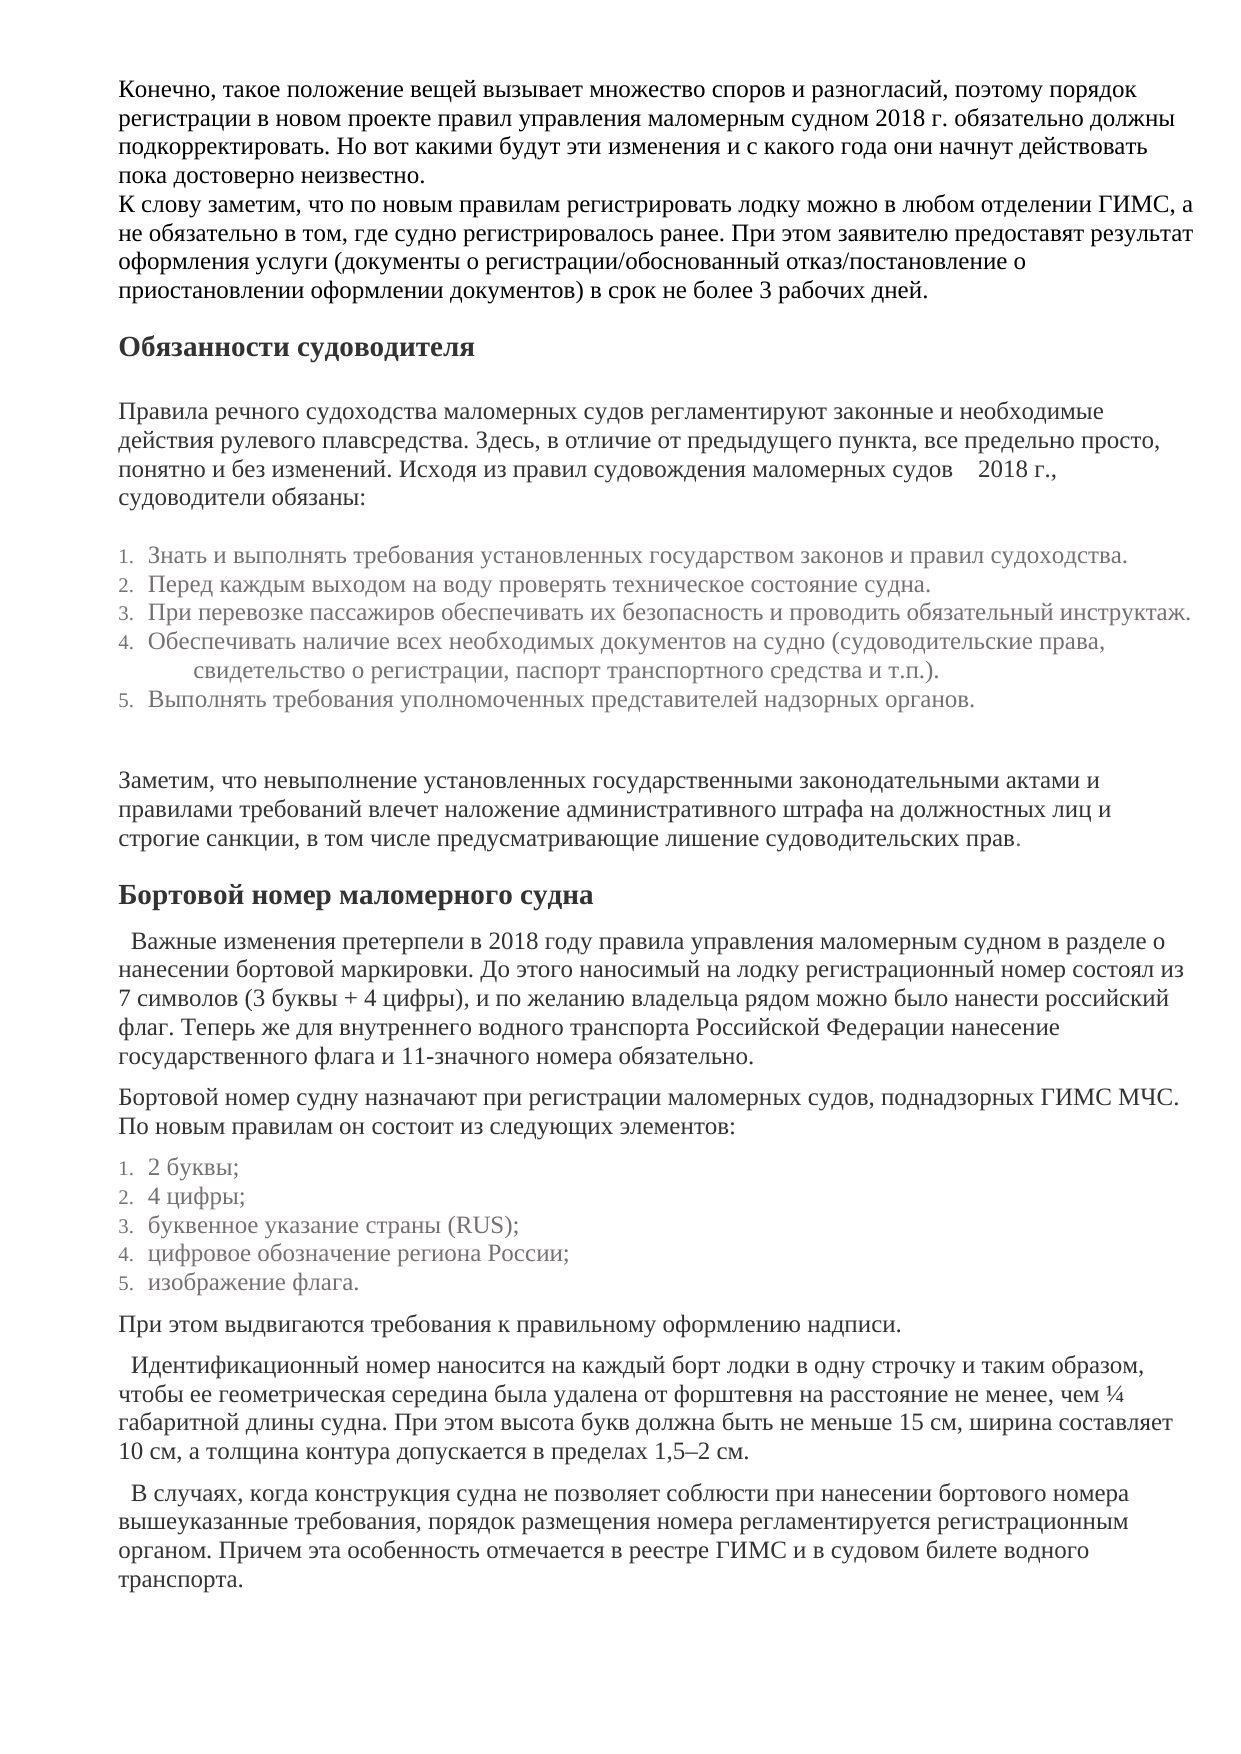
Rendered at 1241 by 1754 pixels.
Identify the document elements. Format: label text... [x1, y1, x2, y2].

subtitle Бортовой номер маломерного судна [118, 877, 1196, 911]
text В случаях, когда конструкция судна не позволяет соблюсти при нанесении бортового номера вышеуказанные требования, порядок размещения номера регламентируется регистрационным органом. Причем эта особенность отмечается в реестре ГИМС и в судовом билете водного транспорта. [118, 1478, 1196, 1593]
text Заметим, что невыполнение установленных государственными законодательными актами и правилами требований влечет наложение административного штрафа на должностных лиц и строгие санкции, в том числе предусматривающие лишение судоводительских прав. [118, 766, 1196, 852]
list цифровое обозначение региона России; [118, 1238, 1196, 1267]
text При этом выдвигаются требования к правильному оформлению надписи. [118, 1309, 1196, 1337]
text Бортовой номер судну назначают при регистрации маломерных судов, поднадзорных ГИМС МЧС. По новым правилам он состоит из следующих элементов: [118, 1082, 1196, 1140]
list Обеспечивать наличие всех необходимых документов на судно (судоводительские права, свидетельство о регистрации, паспорт транспортного средства и т.п.). [118, 626, 1196, 684]
text Идентификационный номер наносится на каждый борт лодки в одну строчку и таким образом, чтобы ее геометрическая середина была удалена от форштевня на расстояние не менее, чем ¼ габаритной длины судна. При этом высота букв должна быть не меньше 15 см, ширина составляет 10 см, а толщина контура допускается в пределах 1,5–2 см. [118, 1350, 1196, 1465]
list Перед каждым выходом на воду проверять техническое состояние судна. [118, 569, 1196, 597]
list Знать и выполнять требования установленных государством законов и правил судоходства. [118, 540, 1196, 569]
list Выполнять требования уполномоченных представителей надзорных органов. [118, 684, 1196, 712]
text К слову заметим, что по новым правилам регистрировать лодку можно в любом отделении ГИМС, а не обязательно в том, где судно регистрировалось ранее. При этом заявителю предоставят результат оформления услуги (документы о регистрации/обоснованный отказ/постановление о приостановлении оформлении документов) в срок не более 3 рабочих дней. [118, 189, 1196, 304]
list При перевозке пассажиров обеспечивать их безопасность и проводить обязательный инструктаж. [118, 597, 1196, 626]
list изображение флага. [118, 1267, 1196, 1296]
list буквенное указание страны (RUS); [118, 1210, 1196, 1238]
list 4 цифры; [118, 1181, 1196, 1210]
list 2 буквы; [118, 1152, 1196, 1181]
text Важные изменения претерпели в 2018 году правила управления маломерным судном в разделе о нанесении бортовой маркировки. До этого наносимый на лодку регистрационный номер состоял из 7 символов (3 буквы + 4 цифры), и по желанию владельца рядом можно было нанести российский флаг. Теперь же для внутреннего водного транспорта Российской Федерации нанесение государственного флага и 11-значного номера обязательно. [118, 926, 1196, 1069]
text Правила речного судоходства маломерных судов регламентируют законные и необходимые действия рулевого плавсредства. Здесь, в отличие от предыдущего пункта, все предельно просто, понятно и без изменений. Исходя из правил судовождения маломерных судов 2018 г., судоводители обязаны: [118, 396, 1196, 511]
text Обязанности судоводителя [118, 329, 1196, 363]
text Конечно, такое положение вещей вызывает множество споров и разногласий, поэтому порядок регистрации в новом проекте правил управления маломерным судном 2018 г. обязательно должны подкорректировать. Но вот какими будут эти изменения и с какого года они начнут действовать пока достоверно неизвестно. [118, 74, 1196, 189]
